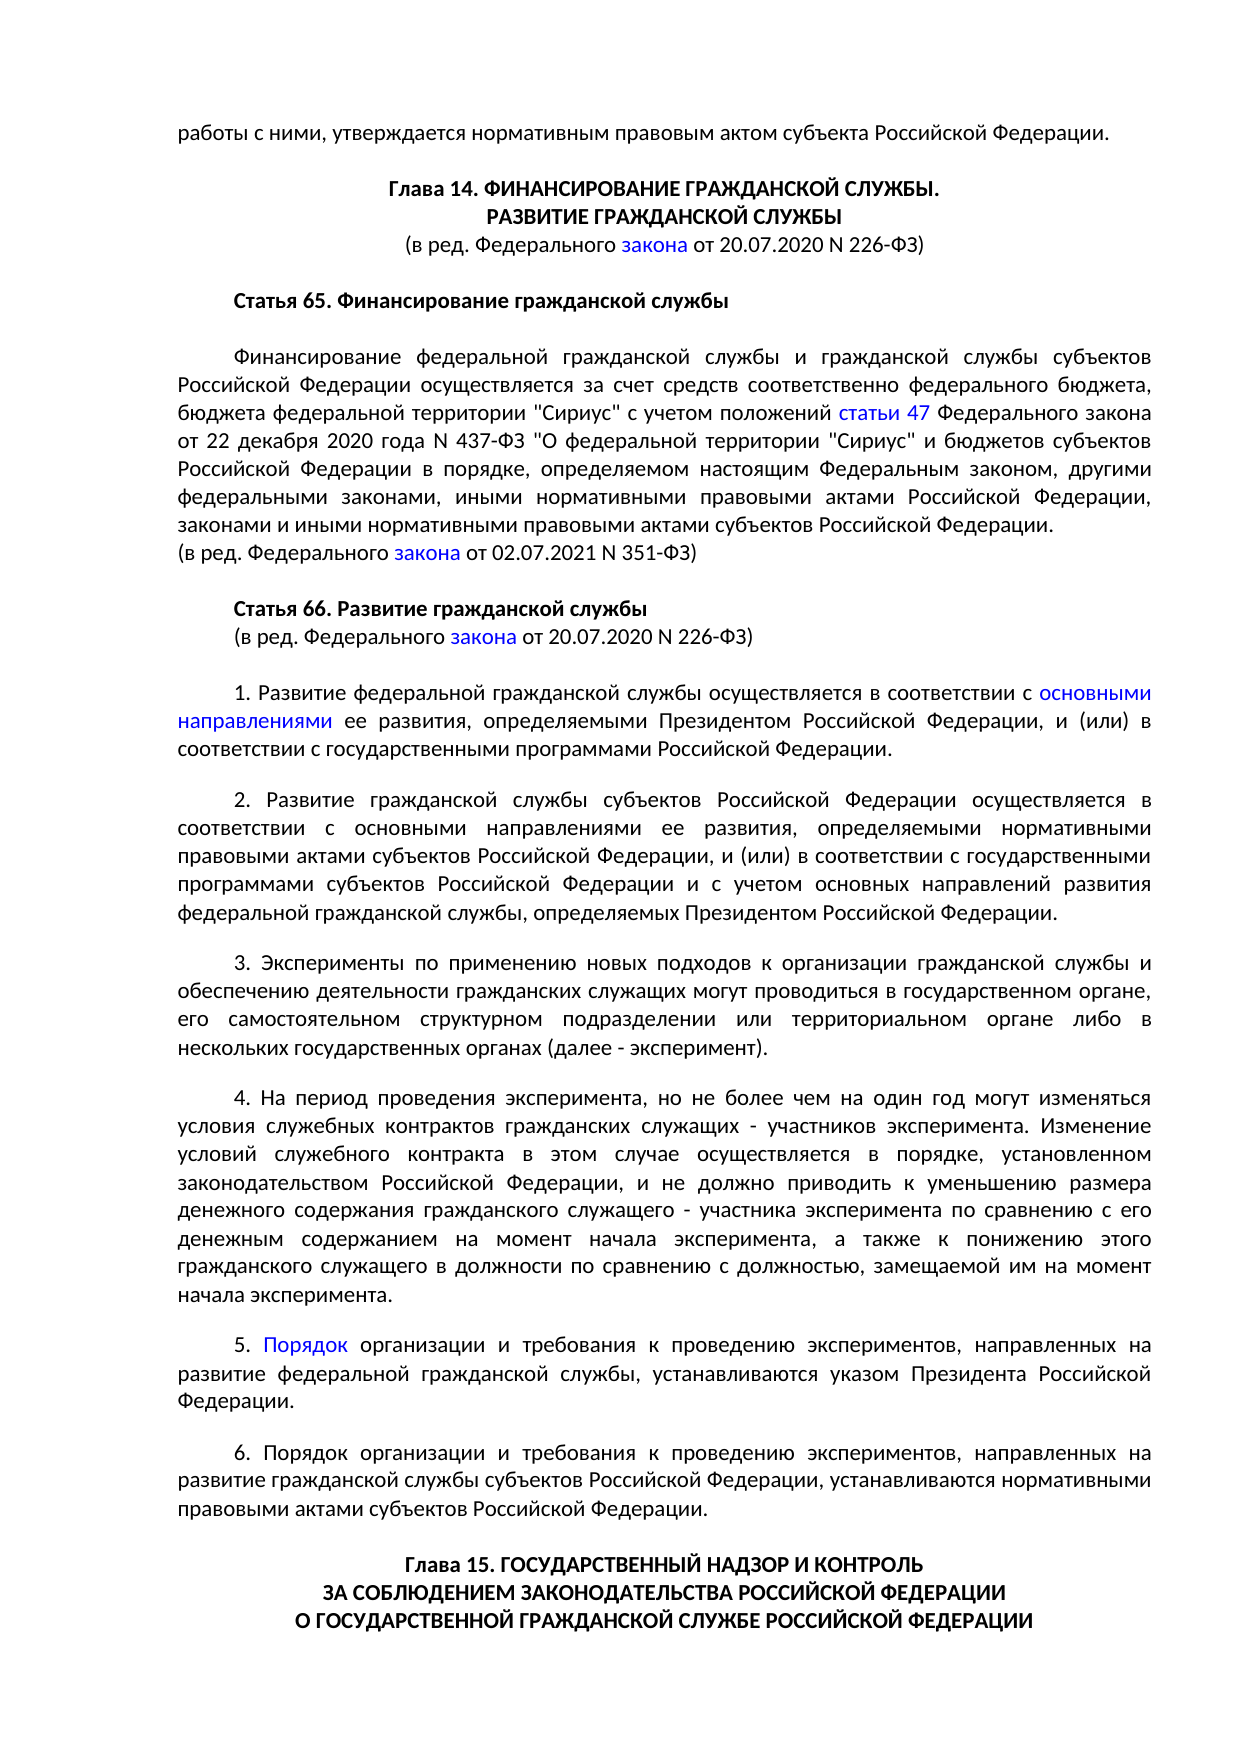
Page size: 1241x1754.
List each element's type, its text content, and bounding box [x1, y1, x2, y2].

text 4. На период проведения эксперимента, но не более чем на один год могут изменяться условия служебных контрактов гражданских служащих - участников эксперимента. Изменение условий служебного контракта в этом случае осуществляется в порядке, установленном законодательством Российской Федерации, и не должно приводить к уменьшению размера денежного содержания гражданского служащего - участника эксперимента по сравнению с его денежным содержанием на момент начала эксперимента, а также к понижению этого гражданского служащего в должности по сравнению с должностью, замещаемой им на момент начала эксперимента. [177, 1083, 1152, 1308]
title Статья 66. Развитие гражданской службы [177, 594, 1152, 622]
title РАЗВИТИЕ ГРАЖДАНСКОЙ СЛУЖБЫ [177, 202, 1152, 230]
title О ГОСУДАРСТВЕННОЙ ГРАЖДАНСКОЙ СЛУЖБЕ РОССИЙСКОЙ ФЕДЕРАЦИИ [177, 1606, 1152, 1634]
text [177, 118, 1152, 146]
text 1. Развитие федеральной гражданской службы осуществляется в соответствии с основными направлениями ее развития, определяемыми Президентом Российской Федерации, и (или) в соответствии с государственными программами Российской Федерации. [177, 678, 1152, 763]
title ЗА СОБЛЮДЕНИЕМ ЗАКОНОДАТЕЛЬСТВА РОССИЙСКОЙ ФЕДЕРАЦИИ [177, 1578, 1152, 1606]
text 6. Порядок организации и требования к проведению экспериментов, направленных на развитие гражданской службы субъектов Российской Федерации, устанавливаются нормативными правовыми актами субъектов Российской Федерации. [177, 1438, 1152, 1522]
text (в ред. Федерального закона от 20.07.2020 N 226-ФЗ) [177, 230, 1152, 258]
title Статья 65. Финансирование гражданской службы [177, 286, 1152, 314]
text 5. Порядок организации и требования к проведению экспериментов, направленных на развитие федеральной гражданской службы, устанавливаются указом Президента Российской Федерации. [177, 1331, 1152, 1415]
title Глава 15. ГОСУДАРСТВЕННЫЙ НАДЗОР И КОНТРОЛЬ [177, 1550, 1152, 1578]
text 3. Эксперименты по применению новых подходов к организации гражданской службы и обеспечению деятельности гражданских служащих могут проводиться в государственном органе, его самостоятельном структурном подразделении или территориальном органе либо в нескольких государственных органах (далее - эксперимент). [177, 948, 1152, 1061]
text Финансирование федеральной гражданской службы и гражданской службы субъектов Российской Федерации осуществляется за счет средств соответственно федерального бюджета, бюджета федеральной территории "Сириус" с учетом положений статьи 47 Федерального закона от 22 декабря 2020 года N 437-ФЗ "О федеральной территории "Сириус" и бюджетов субъектов Российской Федерации в порядке, определяемом настоящим Федеральным законом, другими федеральными законами, иными нормативными правовыми актами Российской Федерации, законами и иными нормативными правовыми актами субъектов Российской Федерации. [177, 342, 1152, 538]
text 2. Развитие гражданской службы субъектов Российской Федерации осуществляется в соответствии с основными направлениями ее развития, определяемыми нормативными правовыми актами субъектов Российской Федерации, и (или) в соответствии с государственными программами субъектов Российской Федерации и с учетом основных направлений развития федеральной гражданской службы, определяемых Президентом Российской Федерации. [177, 786, 1152, 926]
title Глава 14. ФИНАНСИРОВАНИЕ ГРАЖДАНСКОЙ СЛУЖБЫ. [177, 174, 1152, 202]
text (в ред. Федерального закона от 20.07.2020 N 226-ФЗ) [177, 622, 1152, 651]
text (в ред. Федерального закона от 02.07.2021 N 351-ФЗ) [177, 538, 1152, 566]
